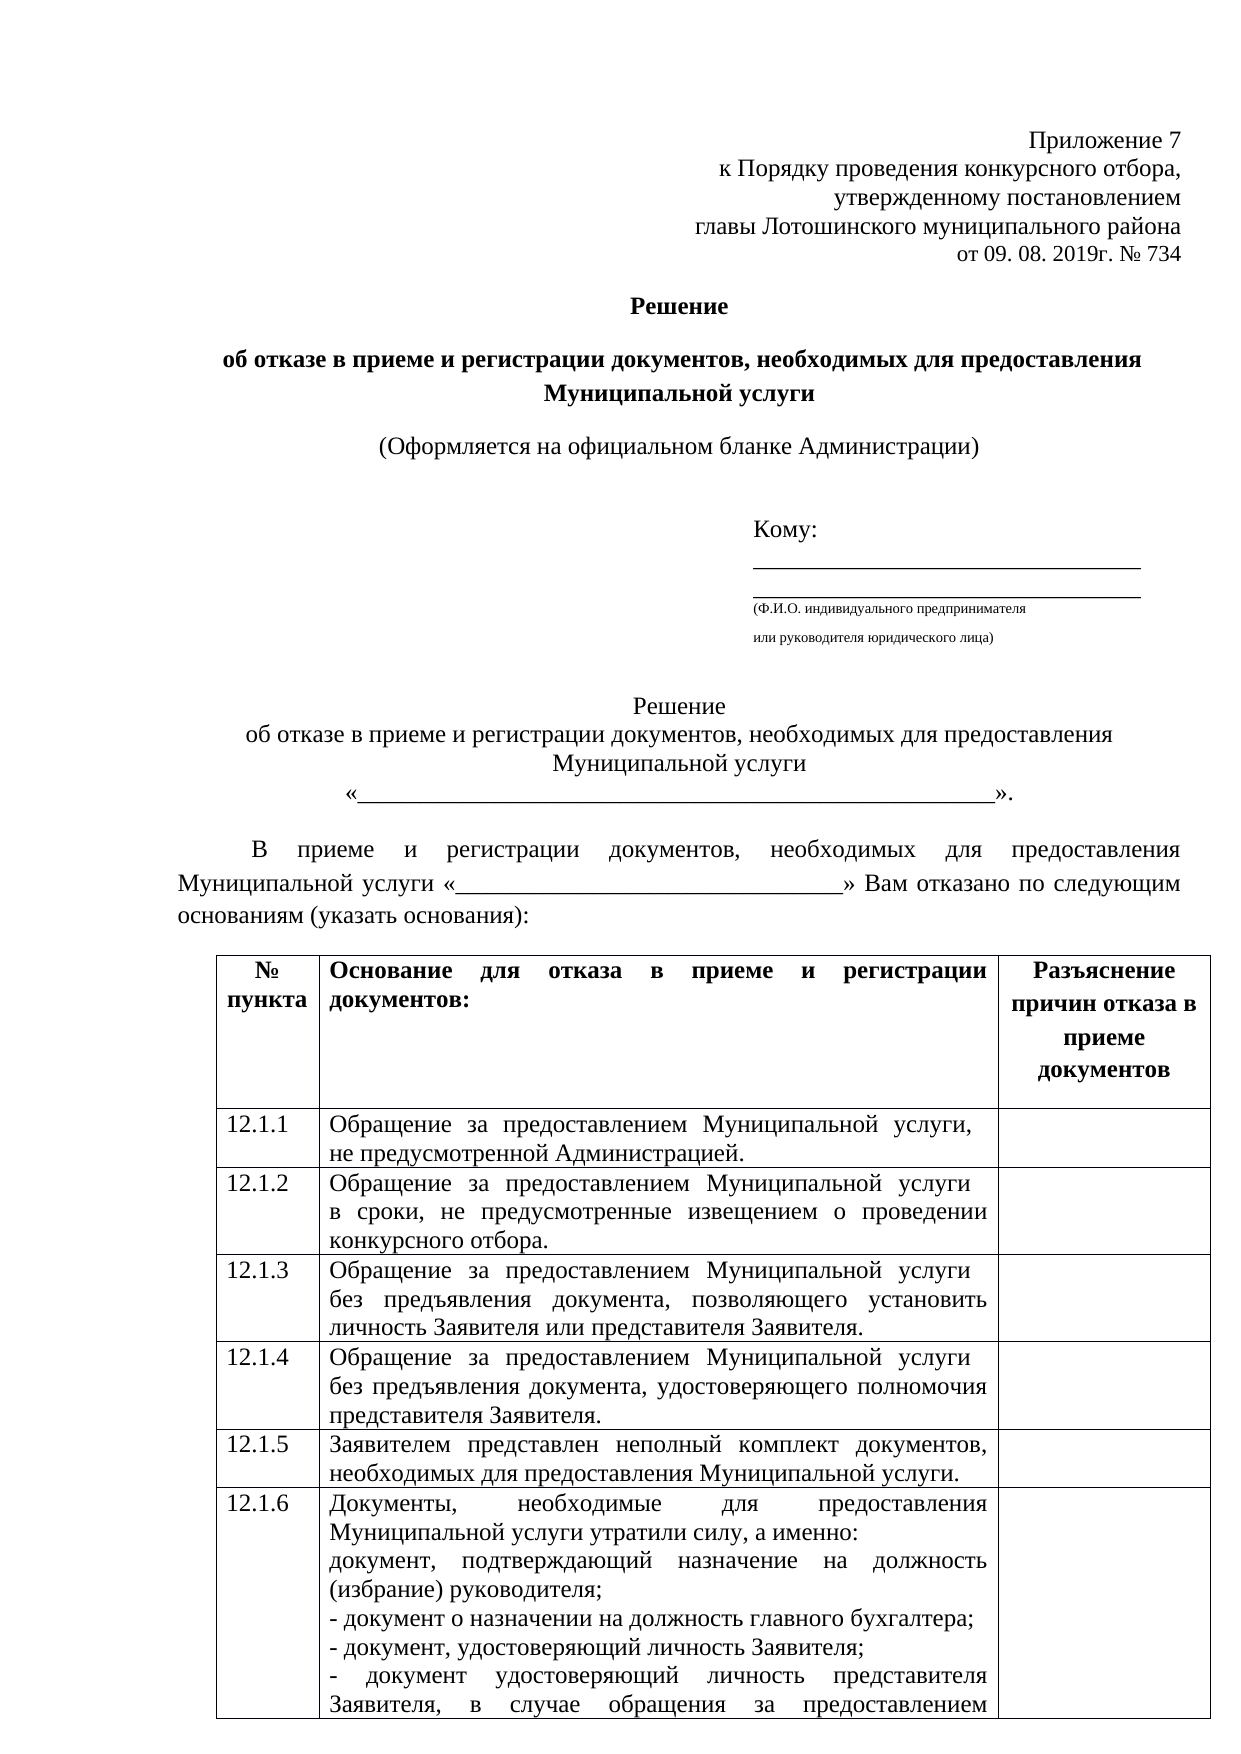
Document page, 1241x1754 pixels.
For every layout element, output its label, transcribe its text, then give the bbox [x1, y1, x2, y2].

table_cell Обращение за предоставлением Муниципальной услуги без предъявления документа, удостоверяющего полномочия представителя Заявителя. [320, 1342, 998, 1428]
table_cell 12.1.4 [217, 1342, 319, 1428]
text Решение [177, 691, 1181, 719]
table_cell 12.1.2 [217, 1168, 319, 1254]
text (Оформляется на официальном бланке Администрации) [177, 431, 1181, 460]
table_header № пункта [217, 956, 319, 1108]
table_header Разъяснение причин отказа в приеме документов [999, 956, 1210, 1108]
text утвержденному постановлением [177, 182, 1181, 211]
text от 09. 08. 2019г. № 734 [177, 240, 1181, 266]
text об отказе в приеме и регистрации документов, необходимых для предоставления [177, 719, 1181, 748]
text главы Лотошинского муниципального района [177, 211, 1181, 240]
text В приеме и регистрации документов, необходимых для предоставления Муниципальной услуги «_______________________________» Вам отказано по следующим основаниям (указать основания): [177, 834, 1181, 929]
table_cell [999, 1488, 1210, 1718]
table_cell [999, 1342, 1210, 1428]
table_cell Заявителем представлен неполный комплект документов, необходимых для предоставления Муниципальной услуги. [320, 1430, 998, 1487]
table_cell 12.1.3 [217, 1255, 319, 1341]
table_cell [999, 1168, 1210, 1254]
table_cell [999, 1109, 1210, 1167]
text Решение [177, 291, 1181, 319]
table_cell Обращение за предоставлением Муниципальной услуги в сроки, не предусмотренные извещением о проведении конкурсного отбора. [320, 1168, 998, 1254]
text Кому: _______________________________ _______________________________ [753, 514, 1181, 600]
text Приложение 7 [177, 125, 1181, 153]
table_cell Обращение за предоставлением Муниципальной услуги без предъявления документа, позволяющего установить личность Заявителя или представителя Заявителя. [320, 1255, 998, 1341]
text об отказе в приеме и регистрации документов, необходимых для предоставления Муниципальной услуги [177, 344, 1181, 406]
text Муниципальной услуги [177, 748, 1181, 777]
table_header Основание для отказа в приеме и регистрации документов: [320, 956, 998, 1108]
text (Ф.И.О. индивидуального предпринимателя или руководителя юридического лица) [753, 600, 1181, 658]
table_cell Обращение за предоставлением Муниципальной услуги, не предусмотренной Администрацией. [320, 1109, 998, 1167]
table_cell [999, 1255, 1210, 1341]
text к Порядку проведения конкурсного отбора, [177, 153, 1181, 182]
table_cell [320, 1488, 998, 1718]
text «___________________________________________________». [177, 777, 1181, 806]
table_cell 12.1.5 [217, 1430, 319, 1487]
table_cell 12.1.6 [217, 1488, 319, 1718]
table_cell 12.1.1 [217, 1109, 319, 1167]
table_cell [999, 1430, 1210, 1487]
